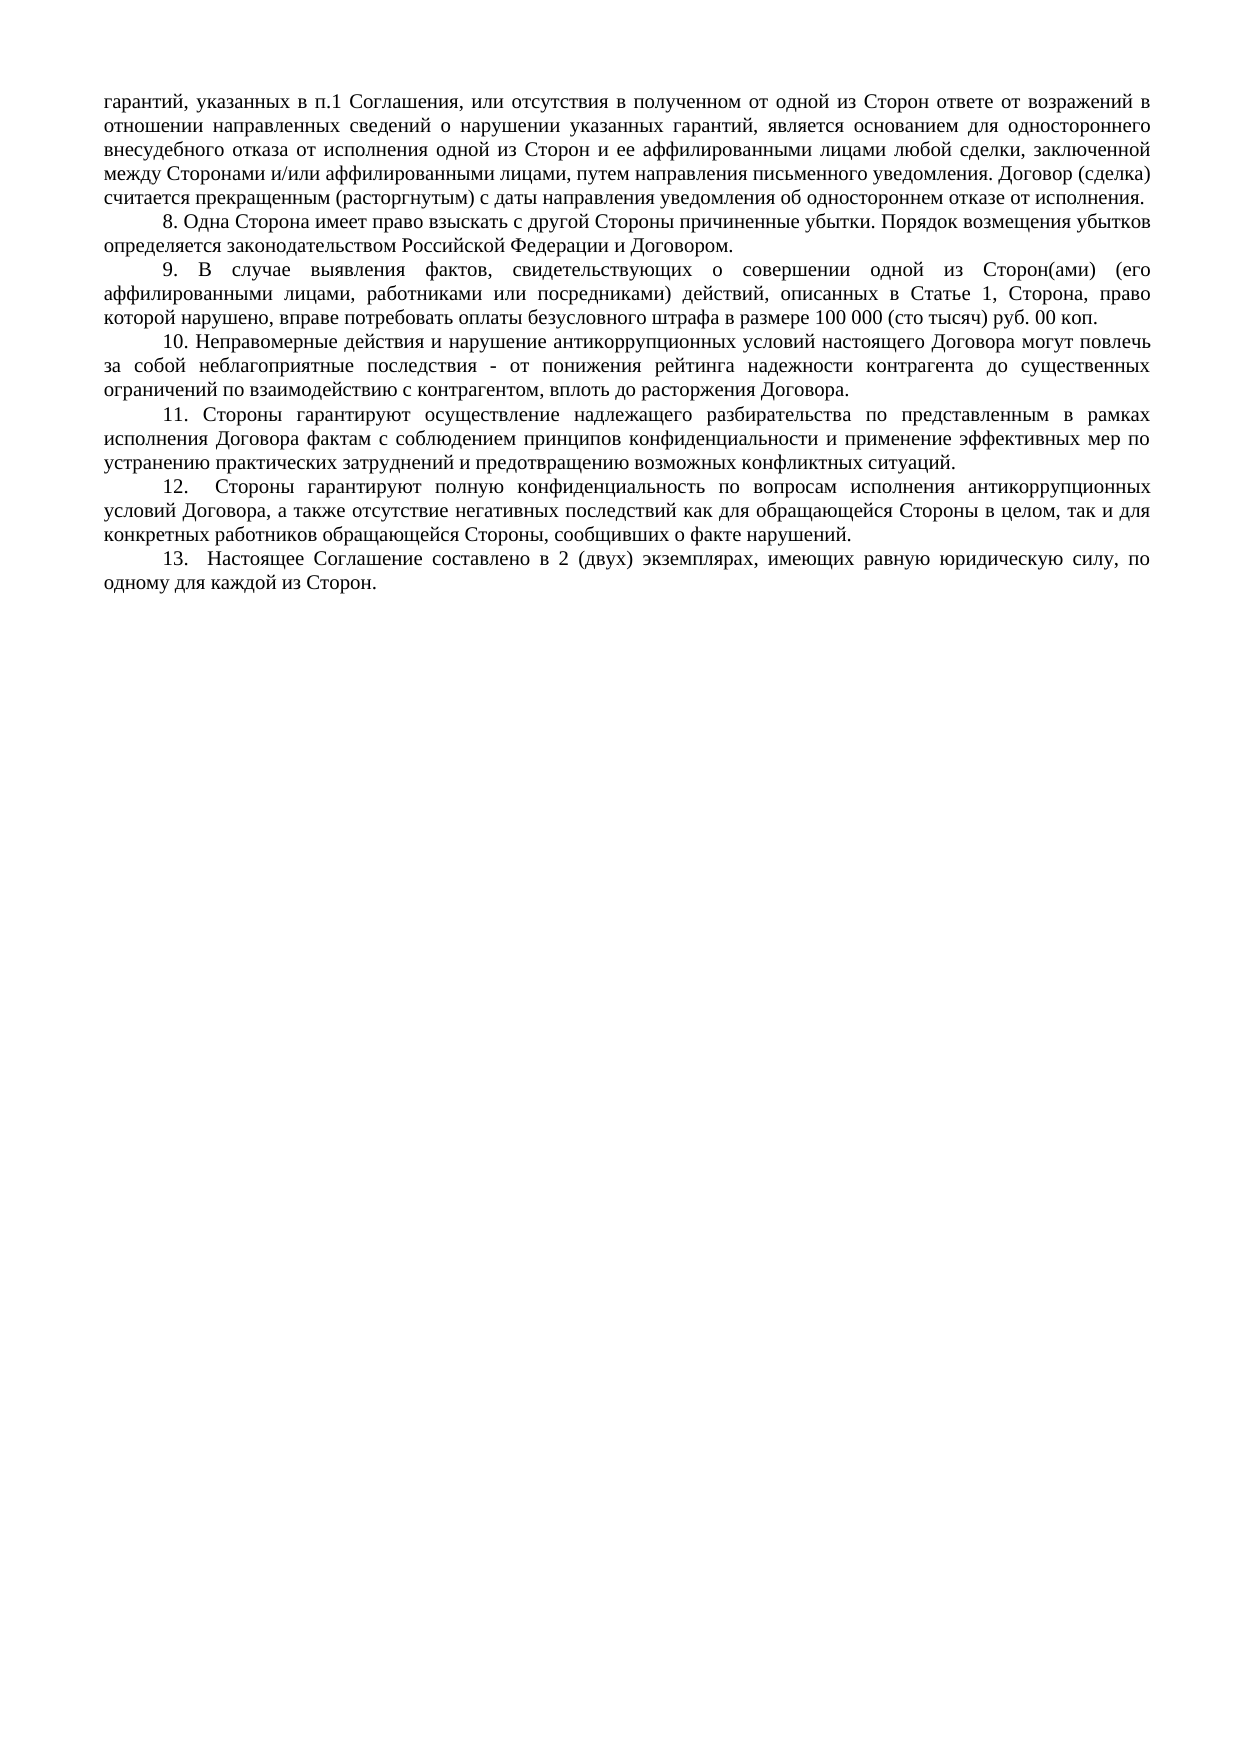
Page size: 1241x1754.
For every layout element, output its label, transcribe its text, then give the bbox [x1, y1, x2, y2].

text 12. Стороны гарантируют полную конфиденциальность по вопросам исполнения антикоррупционных условий Договора, а также отсутствие негативных последствий как для обращающейся Стороны в целом, так и для конкретных работников обращающейся Стороны, сообщивших о факте нарушений. [103, 474, 1152, 546]
text 10. Неправомерные действия и нарушение антикоррупционных условий настоящего Договора могут повлечь за собой неблагоприятные последствия - от понижения рейтинга надежности контрагента до существенных ограничений по взаимодействию с контрагентом, вплоть до расторжения Договора. [103, 329, 1152, 401]
text 8. Одна Сторона имеет право взыскать с другой Стороны причиненные убытки. Порядок возмещения убытков определяется законодательством Российской Федерации и Договором. [103, 209, 1152, 257]
text 11. Стороны гарантируют осуществление надлежащего разбирательства по представленным в рамках исполнения Договора фактам с соблюдением принципов конфиденциальности и применение эффективных мер по устранению практических затруднений и предотвращению возможных конфликтных ситуаций. [103, 401, 1152, 474]
text 9. В случае выявления фактов, свидетельствующих о совершении одной из Сторон(ами) (его аффилированными лицами, работниками или посредниками) действий, описанных в Статье 1, Сторона, право которой нарушено, вправе потребовать оплаты безусловного штрафа в размере 100 000 (сто тысяч) руб. 00 коп. [103, 257, 1152, 329]
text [103, 89, 1152, 209]
text 13. Настоящее Соглашение составлено в 2 (двух) экземплярах, имеющих равную юридическую силу, по одному для каждой из Сторон. [103, 546, 1152, 594]
